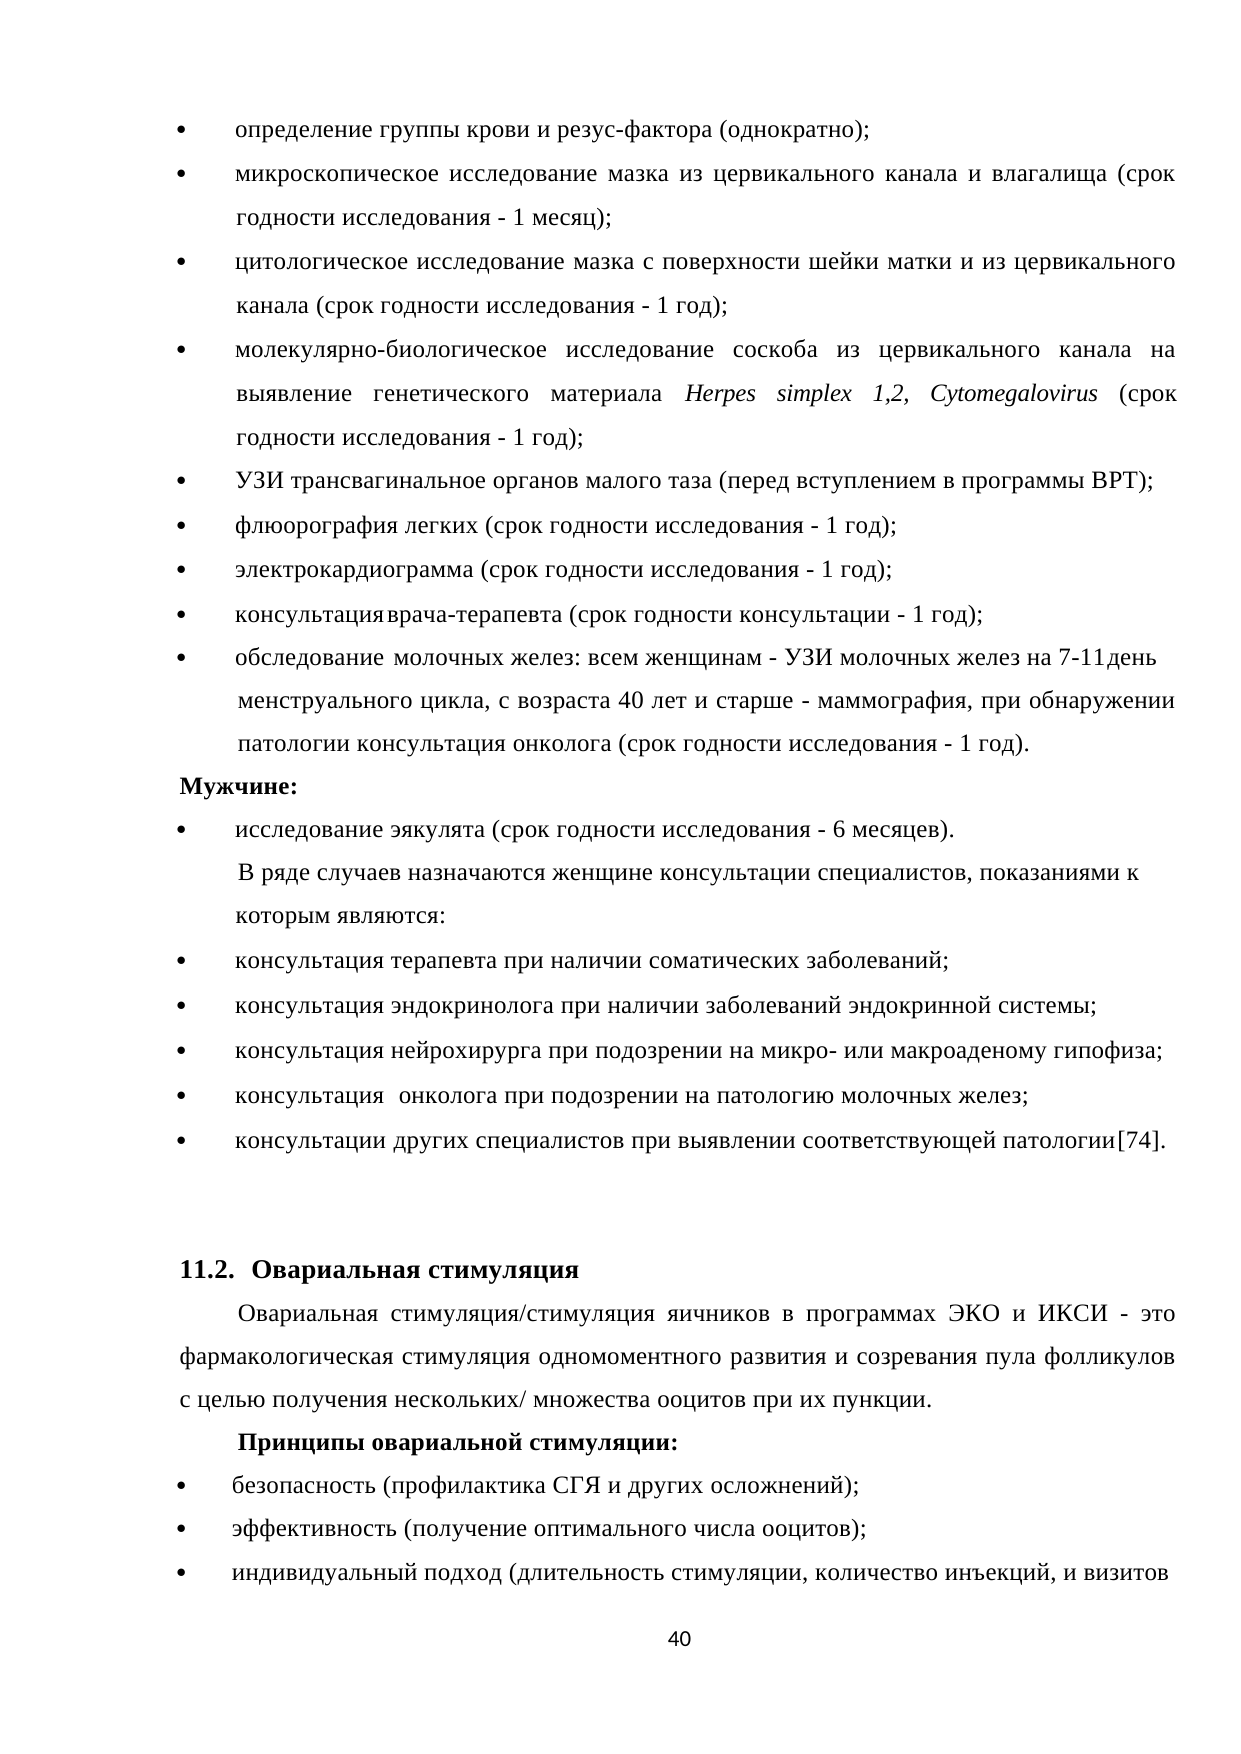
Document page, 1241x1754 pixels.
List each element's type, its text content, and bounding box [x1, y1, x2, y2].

list определение группы крови и резус-фактора (однократно); [177, 102, 1181, 146]
list флюорография легких (срок годности исследования - 1 год); [177, 498, 1181, 542]
list эффективность (получение оптимального числа ооцитов); [177, 1502, 1181, 1546]
text Мужчине: [179, 760, 1181, 803]
list исследование эякулята (срок годности исследования - 6 месяцев). [177, 803, 1181, 846]
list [177, 1546, 1177, 1590]
list консультация онколога при подозрении на патологию молочных желез; [177, 1067, 1181, 1112]
list обследование молочных желез: всем женщинам - УЗИ молочных желез на 7-11 день [177, 631, 1181, 674]
list консультация терапевта при наличии соматических заболеваний; [177, 932, 1181, 977]
text Принципы овариальной стимуляции: [238, 1416, 1181, 1459]
text которым являются: [222, 889, 1181, 932]
list консультация врача-терапевта (срок годности консультации - 1 год); [177, 587, 1181, 631]
text Овариальная стимуляция/стимуляция яичников в программах ЭКО и ИКСИ - это фармакологическая стимуляция одномоментного развития и созревания пула фолликулов с целью получения нескольких/ множества ооцитов при их пункции. [179, 1287, 1177, 1416]
list молекулярно-биологическое исследование соскоба из цервикального канала на выявление генетического материала Herpes simplex 1,2, Cytomegalovirus (срок годности исследования - 1 год); [177, 322, 1177, 454]
list электрокардиограмма (срок годности исследования - 1 год); [177, 542, 1181, 587]
list консультация эндокринолога при наличии заболеваний эндокринной системы; [177, 977, 1181, 1022]
list цитологическое исследование мазка с поверхности шейки матки и из цервикального канала (срок годности исследования - 1 год); [177, 234, 1177, 322]
list консультация нейрохирурга при подозрении на микро- или макроаденому гипофиза; [177, 1022, 1181, 1067]
list Овариальная стимуляция [179, 1244, 1181, 1287]
list микроскопическое исследование мазка из цервикального канала и влагалища (срок годности исследования - 1 месяц); [177, 146, 1177, 234]
text менструального цикла, с возраста 40 лет и старше - маммография, при обнаружении патологии консультация онколога (срок годности исследования - 1 год). [238, 674, 1177, 760]
list УЗИ трансвагинальное органов малого таза (перед вступлением в программы ВРТ); [177, 454, 1181, 498]
text В ряде случаев назначаются женщине консультации специалистов, показаниями к [238, 846, 1181, 889]
list безопасность (профилактика СГЯ и других осложнений); [177, 1459, 1181, 1502]
list консультации других специалистов при выявлении соответствующей патологии [74]. [177, 1112, 1181, 1157]
